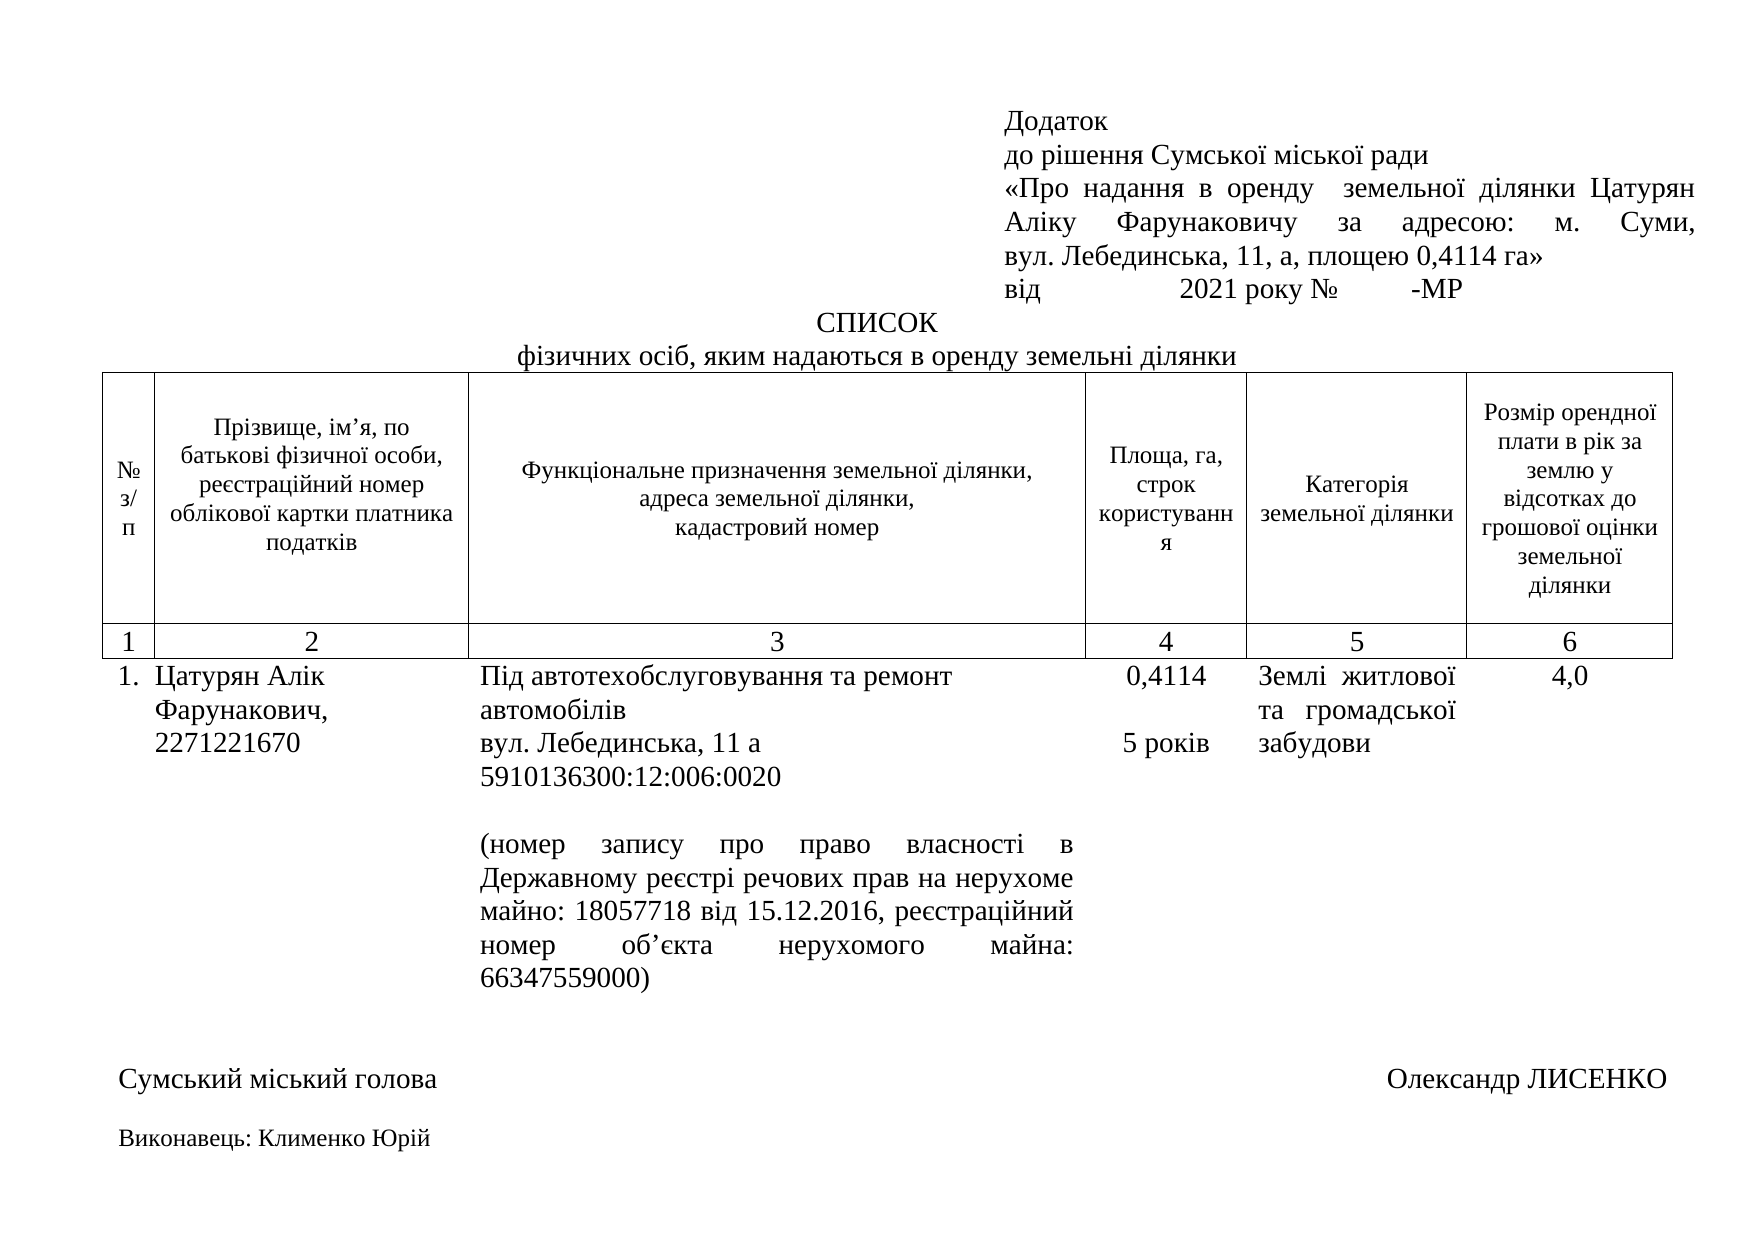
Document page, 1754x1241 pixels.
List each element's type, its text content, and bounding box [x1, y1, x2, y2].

text «Про надання в оренду земельної ділянки Цатурян Аліку Фарунаковичу за адресою: м. Суми, вул. Лебединська, 11, а, площею 0,4114 га» [1004, 171, 1696, 271]
table_cell 3 [469, 624, 1085, 657]
table_header Прізвище, ім’я, по батькові фізичної особи, реєстраційний номер облікової картки платника податків [155, 373, 468, 623]
table_cell 1. [103, 659, 154, 994]
table_cell Під автотехобслуговування та ремонт автомобілів вул. Лебединська, 11 а 5910136300:12:006:0020 (номер запису про право власності в Державному реєстрі речових прав на нерухоме майно: 18057718 від 15.12.2016, реєстраційний номер об’єкта нерухомого майна: 66347559000) [469, 659, 1085, 994]
table_cell 2 [155, 624, 468, 657]
table_cell Цатурян Алік Фарунакович, 2271221670 [155, 659, 468, 994]
text до рішення Сумської міської ради [1004, 137, 1696, 171]
table_cell 0,4114 5 років [1085, 659, 1247, 994]
table_header Функціональне призначення земельної ділянки, адреса земельної ділянки, кадастровий номер [469, 373, 1085, 623]
table_cell 6 [1467, 624, 1672, 657]
table_header № з/п [103, 373, 154, 623]
table_cell Землі житлової та громадської забудови [1247, 659, 1467, 994]
table_header Площа, га, строк користування [1086, 373, 1246, 623]
text від 2021 року № -МР [1004, 271, 1696, 305]
text Сумський міський голова Олександр ЛИСЕНКО [118, 1061, 1695, 1094]
table_cell 5 [1247, 624, 1466, 657]
text Додаток [1004, 103, 1695, 137]
table_cell 4,0 [1467, 659, 1673, 994]
table_header Категорія земельної ділянки [1247, 373, 1466, 623]
table_cell 1 [103, 624, 154, 657]
table_cell 4 [1086, 624, 1246, 657]
text фізичних осіб, яким надаються в оренду земельні ділянки [59, 338, 1695, 372]
table_header Розмір орендної плати в рік за землю у відсотках до грошової оцінки земельної ділянки [1467, 373, 1672, 623]
text Виконавець: Клименко Юрій [118, 1123, 1695, 1152]
text СПИСОК [59, 305, 1695, 338]
